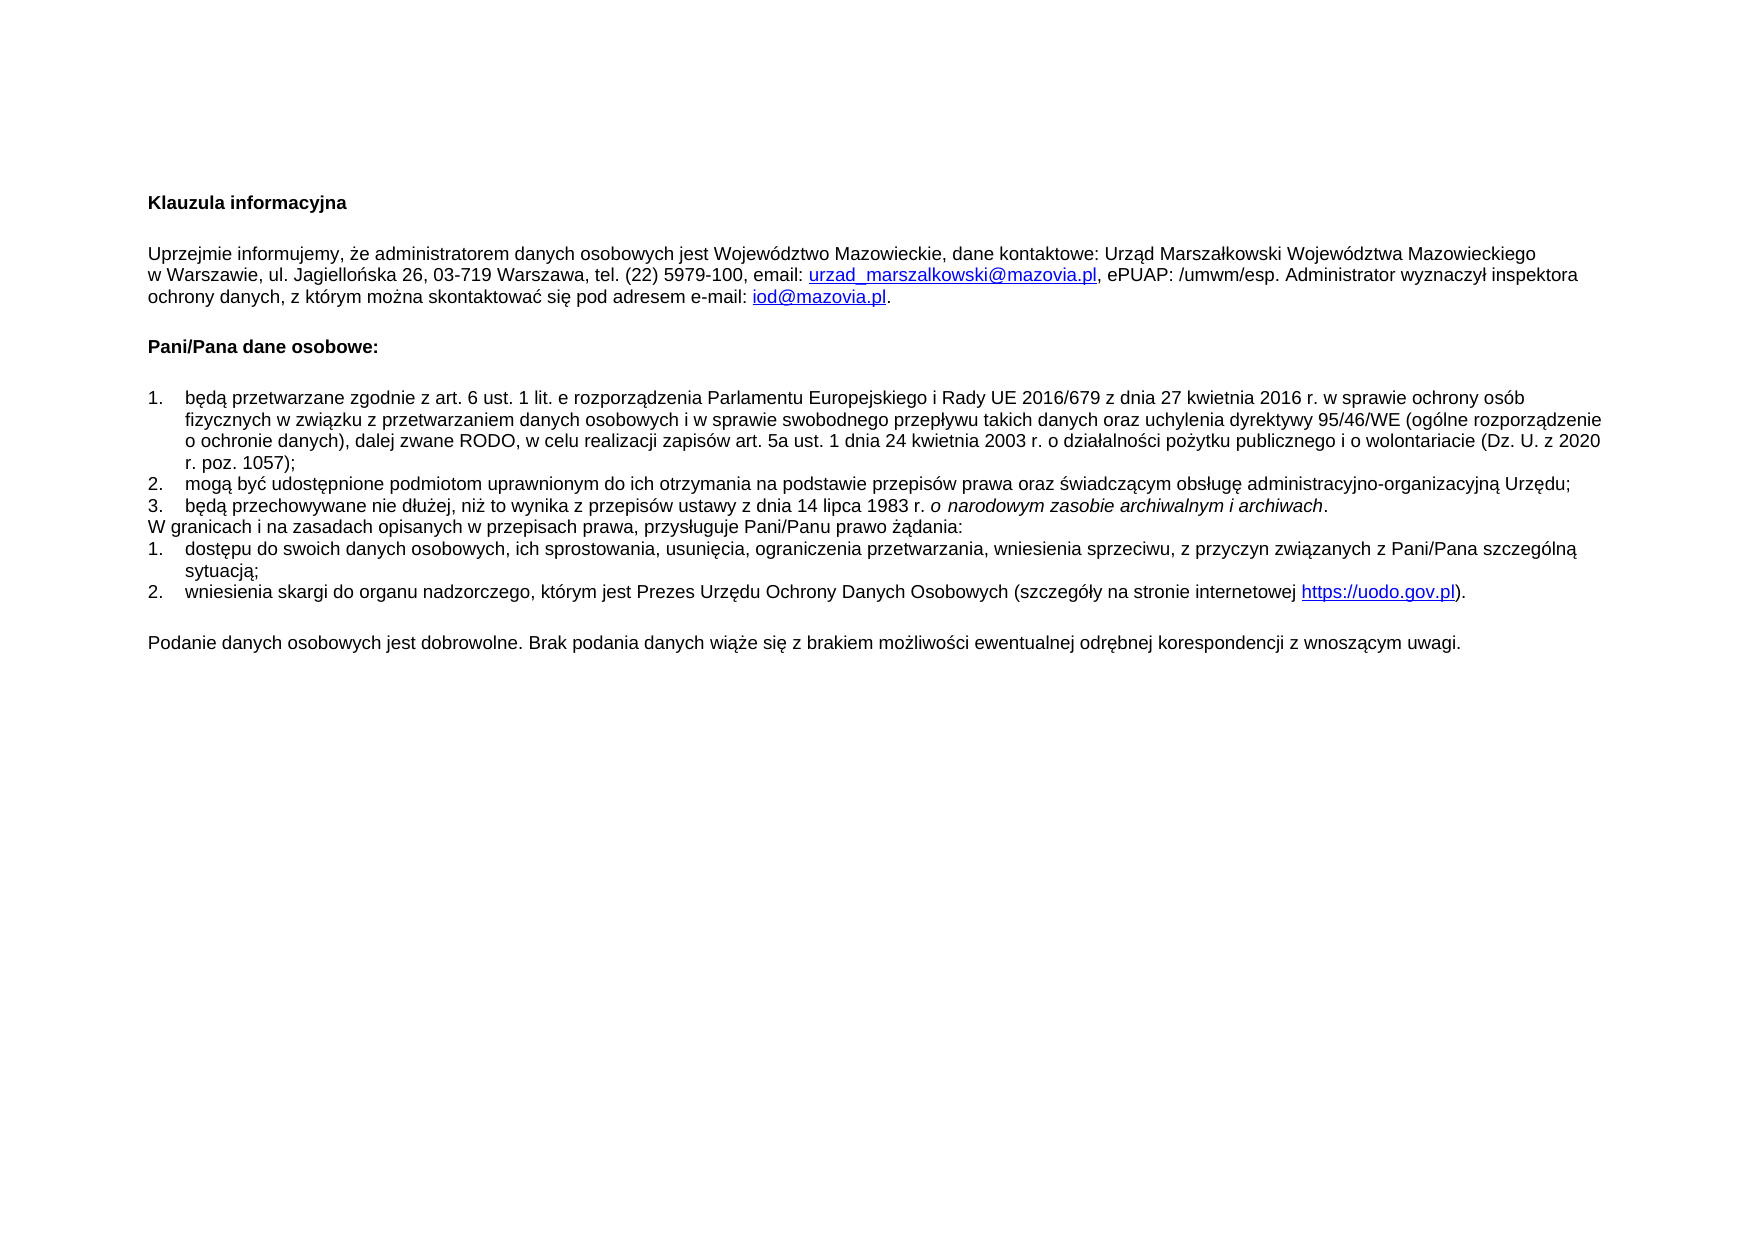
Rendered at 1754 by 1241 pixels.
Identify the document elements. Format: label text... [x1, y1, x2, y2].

text Uprzejmie informujemy, że administratorem danych osobowych jest Województwo Mazowieckie, dane kontaktowe: Urząd Marszałkowski Województwa Mazowieckiego w Warszawie, ul. Jagiellońska 26, 03-719 Warszawa, tel. (22) 5979-100, email: urzad_marszalkowski@mazovia.pl, ePUAP: /umwm/esp. Administrator wyznaczył inspektora ochrony danych, z którym można skontaktować się pod adresem e-mail: iod@mazovia.pl. [148, 242, 1606, 307]
list wniesienia skargi do organu nadzorczego, którym jest Prezes Urzędu Ochrony Danych Osobowych (szczegóły na stronie internetowej https://uodo.gov.pl). [148, 581, 1606, 603]
list będą przetwarzane zgodnie z art. 6 ust. 1 lit. e rozporządzenia Parlamentu Europejskiego i Rady UE 2016/679 z dnia 27 kwietnia 2016 r. w sprawie ochrony osób fizycznych w związku z przetwarzaniem danych osobowych i w sprawie swobodnego przepływu takich danych oraz uchylenia dyrektywy 95/46/WE (ogólne rozporządzenie o ochronie danych), dalej zwane RODO, w celu realizacji zapisów art. 5a ust. 1 dnia 24 kwietnia 2003 r. o działalności pożytku publicznego i o wolontariacie (Dz. U. z 2020 r. poz. 1057); [148, 387, 1606, 473]
list dostępu do swoich danych osobowych, ich sprostowania, usunięcia, ograniczenia przetwarzania, wniesienia sprzeciwu, z przyczyn związanych z Pani/Pana szczególną sytuacją; [148, 538, 1606, 581]
list będą przechowywane nie dłużej, niż to wynika z przepisów ustawy z dnia 14 lipca 1983 r. o narodowym zasobie archiwalnym i archiwach. [148, 495, 1606, 516]
text W granicach i na zasadach opisanych w przepisach prawa, przysługuje Pani/Panu prawo żądania: [148, 516, 1606, 538]
list mogą być udostępnione podmiotom uprawnionym do ich otrzymania na podstawie przepisów prawa oraz świadczącym obsługę administracyjno-organizacyjną Urzędu; [148, 473, 1606, 495]
text Klauzula informacyjna [148, 192, 1606, 213]
text Podanie danych osobowych jest dobrowolne. Brak podania danych wiąże się z brakiem możliwości ewentualnej odrębnej korespondencji z wnoszącym uwagi. [148, 632, 1606, 653]
text Pani/Pana dane osobowe: [148, 336, 1606, 358]
